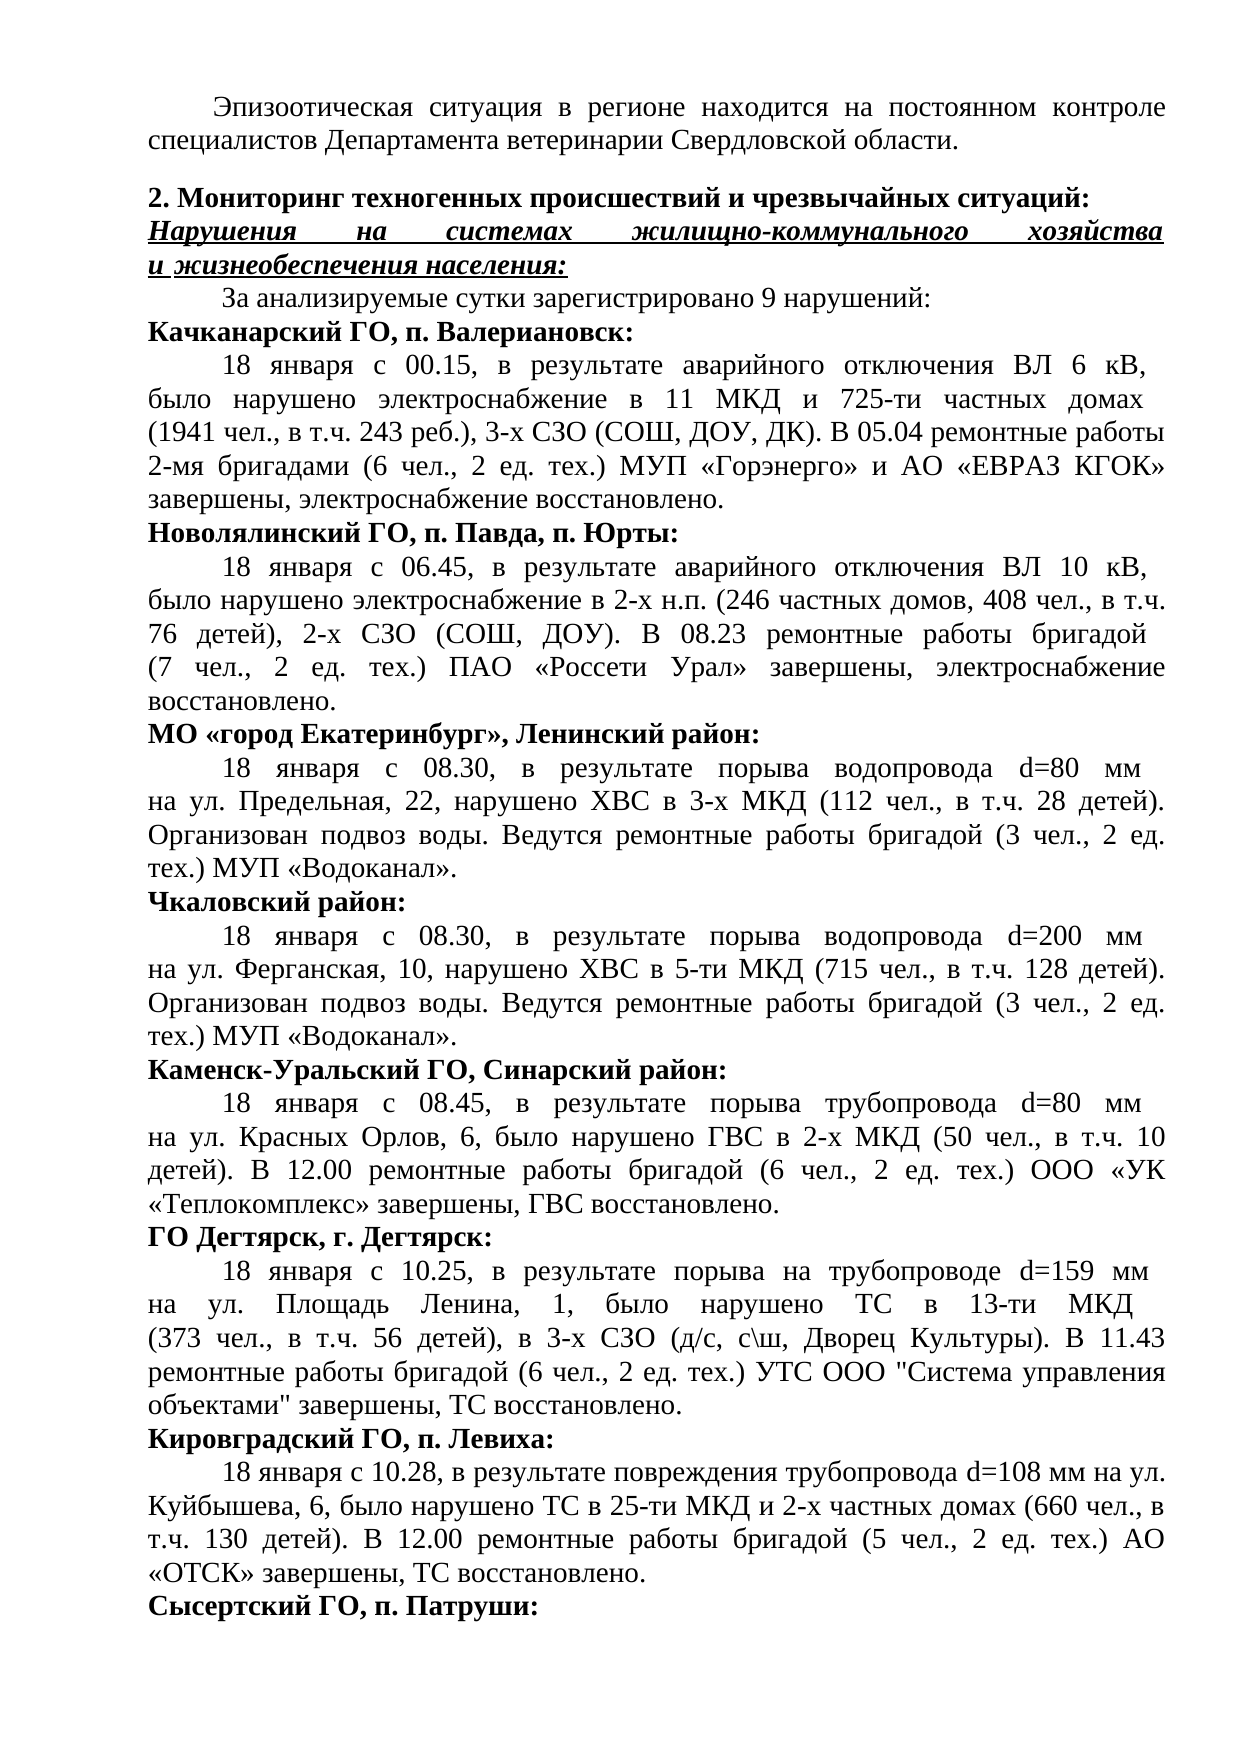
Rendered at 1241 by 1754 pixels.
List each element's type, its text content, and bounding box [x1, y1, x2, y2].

text 2. Мониторинг техногенных происшествий и чрезвычайных ситуаций: [148, 180, 1167, 213]
text Эпизоотическая ситуация в регионе находится на постоянном контроле специалистов Департамента ветеринарии Свердловской области. [148, 89, 1167, 156]
text МО «город Екатеринбург», Ленинский район: [148, 716, 1167, 750]
text Нарушения на системах жилищно-коммунального хозяйства и жизнеобеспечения населения: [148, 213, 1167, 280]
text Чкаловский район: [148, 884, 1167, 918]
text Сысертский ГО, п. Патруши: [148, 1588, 1167, 1622]
text 18 января с 08.45, в результате порыва трубопровода d=80 мм на ул. Красных Орлов, 6, было нарушено ГВС в 2-х МКД (50 чел., в т.ч. 10 детей). В 12.00 ремонтные работы бригадой (6 чел., 2 ед. тех.) ООО «УК «Теплокомплекс» завершены, ГВС восстановлено. [148, 1085, 1167, 1219]
text 18 января с 06.45, в результате аварийного отключения ВЛ 10 кВ, было нарушено электроснабжение в 2-х н.п. (246 частных домов, 408 чел., в т.ч. 76 детей), 2-х СЗО (СОШ, ДОУ). В 08.23 ремонтные работы бригадой (7 чел., 2 ед. тех.) ПАО «Россети Урал» завершены, электроснабжение восстановлено. [148, 549, 1167, 716]
text Кировградский ГО, п. Левиха: [148, 1421, 1167, 1454]
text 18 января с 08.30, в результате порыва водопровода d=200 мм на ул. Ферганская, 10, нарушено ХВС в 5-ти МКД (715 чел., в т.ч. 128 детей). Организован подвоз воды. Ведутся ремонтные работы бригадой (3 чел., 2 ед. тех.) МУП «Водоканал». [148, 918, 1167, 1052]
text 18 января с 10.28, в результате повреждения трубопровода d=108 мм на ул. Куйбышева, 6, было нарушено ТС в 25-ти МКД и 2-х частных домах (660 чел., в т.ч. 130 детей). В 12.00 ремонтные работы бригадой (5 чел., 2 ед. тех.) АО «ОТСК» завершены, ТС восстановлено. [148, 1454, 1167, 1588]
text Качканарский ГО, п. Валериановск: [148, 314, 1167, 347]
text 18 января с 10.25, в результате порыва на трубопроводе d=159 мм на ул. Площадь Ленина, 1, было нарушено ТС в 13-ти МКД (373 чел., в т.ч. 56 детей), в 3-х СЗО (д/с, с\ш, Дворец Культуры). В 11.43 ремонтные работы бригадой (6 чел., 2 ед. тех.) УТС ООО "Система управления объектами" завершены, ТС восстановлено. [148, 1253, 1167, 1421]
text Каменск-Уральский ГО, Синарский район: [148, 1052, 1167, 1085]
text 18 января с 08.30, в результате порыва водопровода d=80 мм на ул. Предельная, 22, нарушено ХВС в 3-х МКД (112 чел., в т.ч. 28 детей). Организован подвоз воды. Ведутся ремонтные работы бригадой (3 чел., 2 ед. тех.) МУП «Водоканал». [148, 750, 1167, 884]
text За анализируемые сутки зарегистрировано 9 нарушений: [148, 280, 1167, 314]
text Новолялинский ГО, п. Павда, п. Юрты: [148, 515, 1167, 549]
text 18 января с 00.15, в результате аварийного отключения ВЛ 6 кВ, было нарушено электроснабжение в 11 МКД и 725-ти частных домах (1941 чел., в т.ч. 243 реб.), 3-х СЗО (СОШ, ДОУ, ДК). В 05.04 ремонтные работы 2-мя бригадами (6 чел., 2 ед. тех.) МУП «Горэнерго» и АО «ЕВРАЗ КГОК» завершены, электроснабжение восстановлено. [148, 347, 1167, 515]
text ГО Дегтярск, г. Дегтярск: [148, 1219, 1167, 1253]
